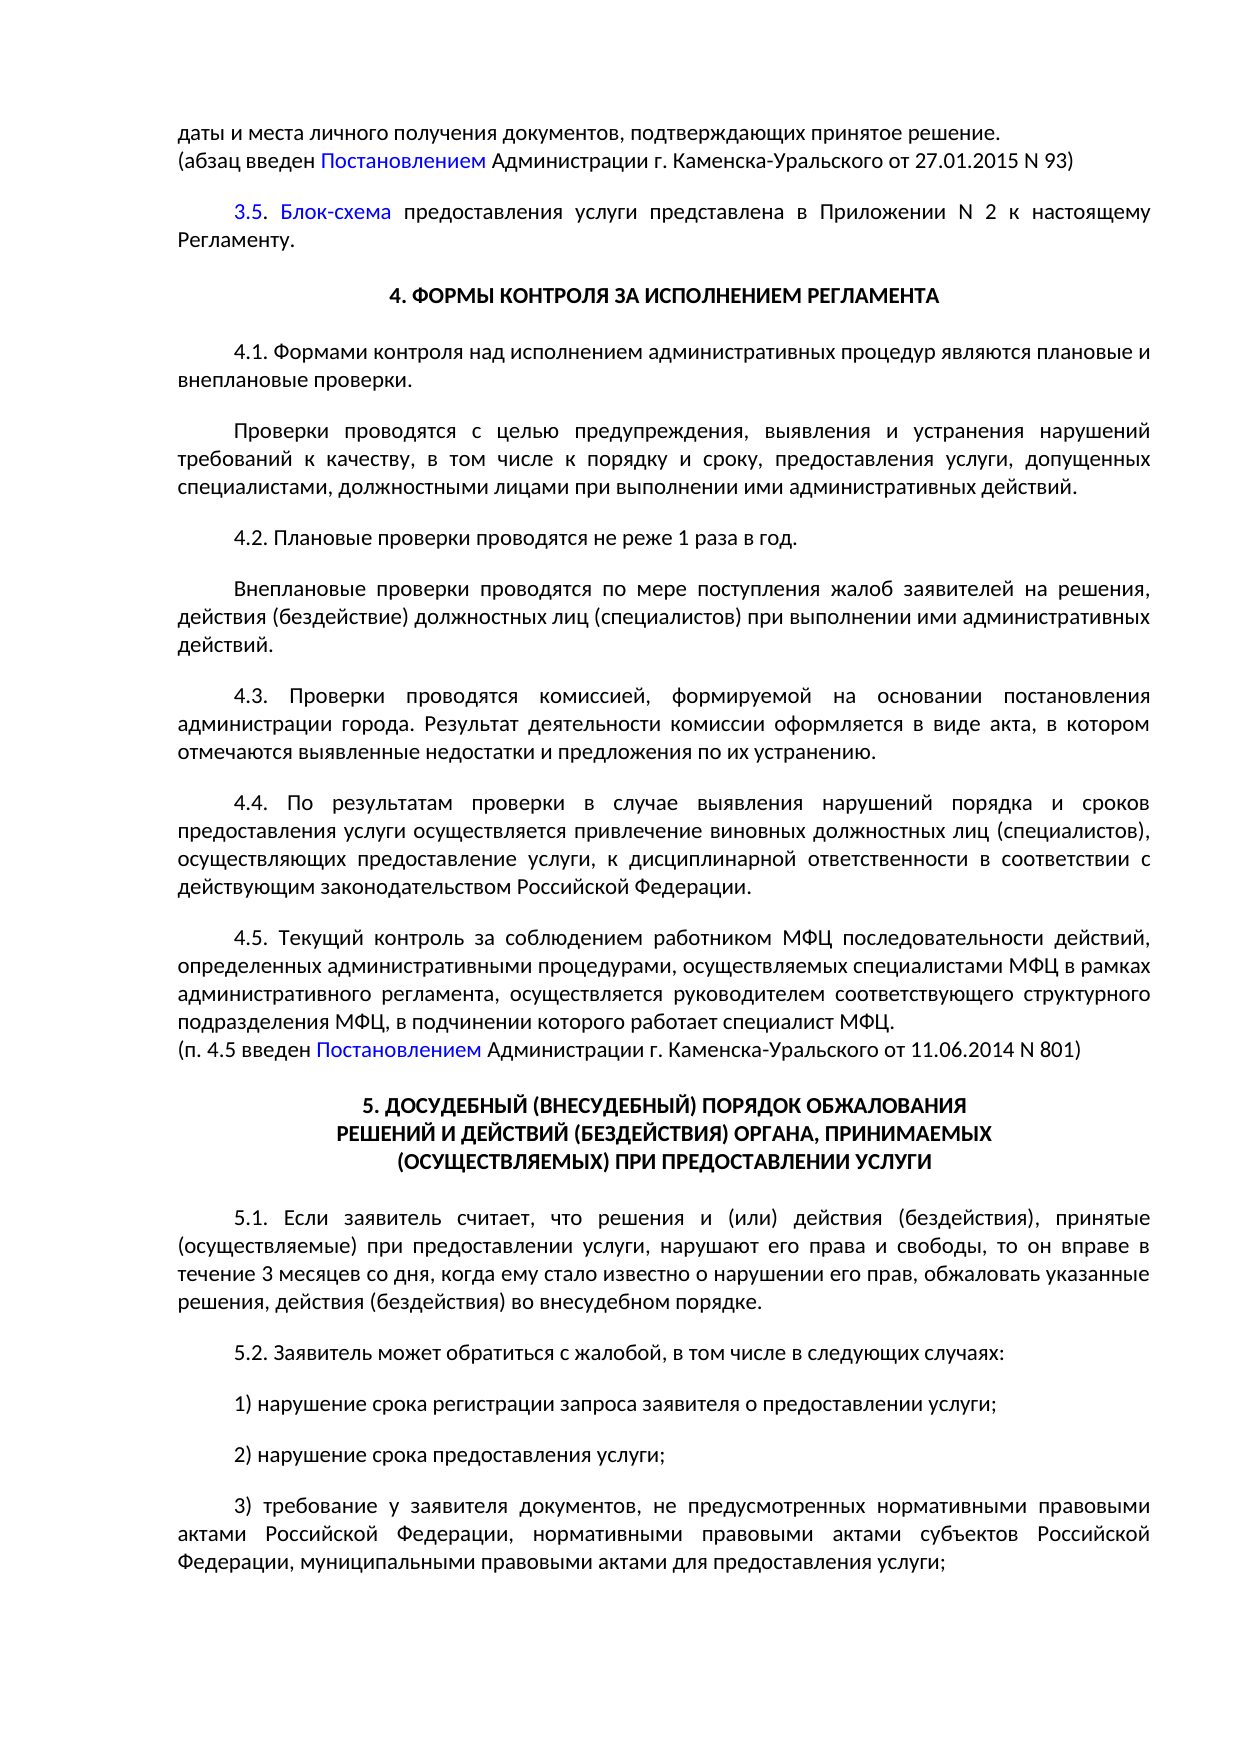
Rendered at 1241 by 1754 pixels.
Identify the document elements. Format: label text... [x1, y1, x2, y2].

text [177, 118, 1152, 146]
title РЕШЕНИЙ И ДЕЙСТВИЙ (БЕЗДЕЙСТВИЯ) ОРГАНА, ПРИНИМАЕМЫХ [177, 1119, 1152, 1147]
text 2) нарушение срока предоставления услуги; [177, 1440, 1152, 1468]
text Внеплановые проверки проводятся по мере поступления жалоб заявителей на решения, действия (бездействие) должностных лиц (специалистов) при выполнении ими административных действий. [177, 574, 1152, 658]
title 4. ФОРМЫ КОНТРОЛЯ ЗА ИСПОЛНЕНИЕМ РЕГЛАМЕНТА [177, 281, 1152, 309]
text 4.3. Проверки проводятся комиссией, формируемой на основании постановления администрации города. Результат деятельности комиссии оформляется в виде акта, в котором отмечаются выявленные недостатки и предложения по их устранению. [177, 681, 1152, 765]
text 4.5. Текущий контроль за соблюдением работником МФЦ последовательности действий, определенных административными процедурами, осуществляемых специалистами МФЦ в рамках административного регламента, осуществляется руководителем соответствующего структурного подразделения МФЦ, в подчинении которого работает специалист МФЦ. [177, 923, 1152, 1035]
text 3) требование у заявителя документов, не предусмотренных нормативными правовыми актами Российской Федерации, нормативными правовыми актами субъектов Российской Федерации, муниципальными правовыми актами для предоставления услуги; [177, 1491, 1152, 1575]
title 5. ДОСУДЕБНЫЙ (ВНЕСУДЕБНЫЙ) ПОРЯДОК ОБЖАЛОВАНИЯ [177, 1091, 1152, 1119]
text 4.4. По результатам проверки в случае выявления нарушений порядка и сроков предоставления услуги осуществляется привлечение виновных должностных лиц (специалистов), осуществляющих предоставление услуги, к дисциплинарной ответственности в соответствии с действующим законодательством Российской Федерации. [177, 788, 1152, 900]
text 3.5. Блок-схема предоставления услуги представлена в Приложении N 2 к настоящему Регламенту. [177, 197, 1152, 253]
text 4.2. Плановые проверки проводятся не реже 1 раза в год. [177, 523, 1152, 551]
text (п. 4.5 введен Постановлением Администрации г. Каменска-Уральского от 11.06.2014 N 801) [177, 1035, 1152, 1063]
text Проверки проводятся с целью предупреждения, выявления и устранения нарушений требований к качеству, в том числе к порядку и сроку, предоставления услуги, допущенных специалистами, должностными лицами при выполнении ими административных действий. [177, 416, 1152, 500]
text 4.1. Формами контроля над исполнением административных процедур являются плановые и внеплановые проверки. [177, 337, 1152, 393]
title (ОСУЩЕСТВЛЯЕМЫХ) ПРИ ПРЕДОСТАВЛЕНИИ УСЛУГИ [177, 1147, 1152, 1175]
text 5.2. Заявитель может обратиться с жалобой, в том числе в следующих случаях: [177, 1338, 1152, 1366]
text 5.1. Если заявитель считает, что решения и (или) действия (бездействия), принятые (осуществляемые) при предоставлении услуги, нарушают его права и свободы, то он вправе в течение 3 месяцев со дня, когда ему стало известно о нарушении его прав, обжаловать указанные решения, действия (бездействия) во внесудебном порядке. [177, 1203, 1152, 1315]
text 1) нарушение срока регистрации запроса заявителя о предоставлении услуги; [177, 1389, 1152, 1417]
text (абзац введен Постановлением Администрации г. Каменска-Уральского от 27.01.2015 N 93) [177, 146, 1152, 174]
